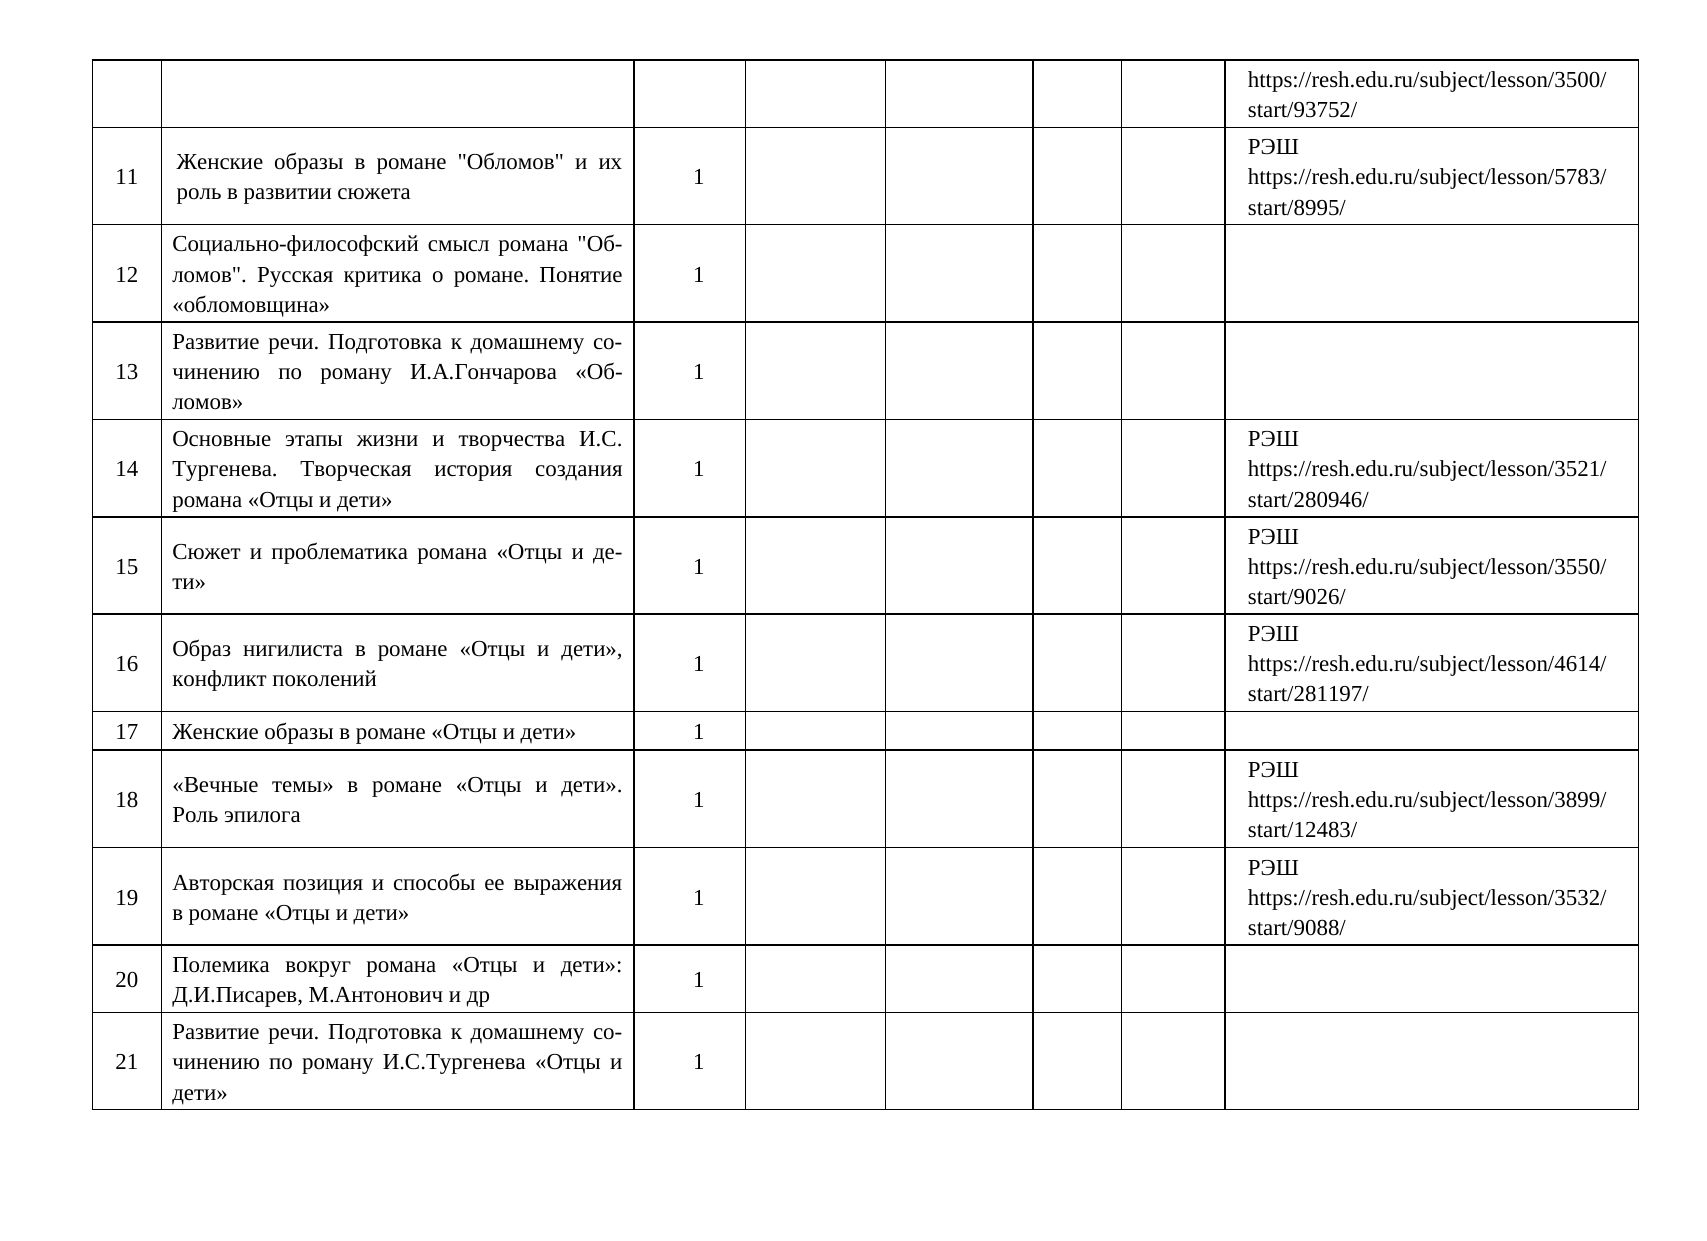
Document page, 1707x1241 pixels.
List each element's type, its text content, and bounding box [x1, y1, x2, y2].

table_cell РЭШ https://resh.edu.ru/subject/lesson/3899/start/12483/ [1226, 751, 1638, 847]
table_cell [1122, 1013, 1224, 1109]
table_cell 13 [93, 323, 161, 418]
table_cell [886, 615, 1032, 711]
table_cell РЭШ https://resh.edu.ru/subject/lesson/3532/start/9088/ [1226, 848, 1638, 944]
table_cell [886, 420, 1032, 516]
table_cell Социально-философский смысл романа "Об-ломов". Русская критика о романе. Понятие «обломовщина» [162, 225, 633, 321]
table_cell [746, 751, 885, 847]
table_cell [746, 128, 885, 224]
table_cell [1122, 61, 1224, 126]
table_cell [886, 61, 1032, 126]
table_cell [886, 225, 1032, 321]
table_cell [746, 1013, 885, 1109]
table_cell [886, 128, 1032, 224]
table_cell 1 [635, 946, 745, 1011]
table_cell Полемика вокруг романа «Отцы и дети»: Д.И.Писарев, М.Антонович и др [162, 946, 633, 1011]
table_cell 1 [635, 225, 745, 321]
table_cell 10 [93, 61, 161, 126]
table_cell [1034, 61, 1121, 126]
table_cell [1122, 615, 1224, 711]
table_cell 1 [635, 420, 745, 516]
table_cell 1 [635, 848, 745, 944]
table_cell РЭШ https://resh.edu.ru/subject/lesson/3550/start/9026/ [1226, 518, 1638, 613]
table_cell [886, 323, 1032, 418]
table_cell Женские образы в романе "Обломов" и их роль в развитии сюжета [162, 128, 633, 224]
table_cell 1 [635, 518, 745, 613]
table_cell Развитие речи. Подготовка к домашнему со-чинению по роману И.С.Тургенева «Отцы и дети» [162, 1013, 633, 1109]
table_cell [1122, 848, 1224, 944]
table_cell 1 [635, 712, 745, 749]
table_cell 17 [93, 712, 161, 749]
table_cell 1 [635, 323, 745, 418]
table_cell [162, 61, 633, 126]
table_cell Образ нигилиста в романе «Отцы и дети», конфликт поколений [162, 615, 633, 711]
table_cell РЭШ https://resh.edu.ru/subject/lesson/5783/start/8995/ [1226, 128, 1638, 224]
table_cell [886, 712, 1032, 749]
table_cell 1 [635, 128, 745, 224]
table_cell 11 [93, 128, 161, 224]
table_cell РЭШ https://resh.edu.ru/subject/lesson/3521/start/280946/ [1226, 420, 1638, 516]
table_cell [1034, 420, 1121, 516]
table_cell [746, 420, 885, 516]
table_cell [1122, 420, 1224, 516]
table_cell [1122, 712, 1224, 749]
table_cell [746, 712, 885, 749]
table_cell [1034, 128, 1121, 224]
table_cell [746, 946, 885, 1011]
table_cell [1226, 1013, 1638, 1109]
table_cell Развитие речи. Подготовка к домашнему со-чинению по роману И.А.Гончарова «Об-ломов» [162, 323, 633, 418]
table_cell 1 [635, 1013, 745, 1109]
table_cell 18 [93, 751, 161, 847]
table_cell 1 [635, 615, 745, 711]
table_cell Основные этапы жизни и творчества И.С. Тургенева. Творческая история создания романа «Отцы и дети» [162, 420, 633, 516]
table_cell [886, 848, 1032, 944]
table_cell 19 [93, 848, 161, 944]
table_cell [1034, 712, 1121, 749]
table_cell [1226, 712, 1638, 749]
table_cell [886, 518, 1032, 613]
table_cell [1226, 946, 1638, 1011]
table_cell [746, 323, 885, 418]
table_cell [1122, 128, 1224, 224]
table_cell [746, 615, 885, 711]
table_cell 21 [93, 1013, 161, 1109]
table_cell [746, 61, 885, 126]
table_cell [746, 225, 885, 321]
table_cell [1034, 848, 1121, 944]
table_cell [1122, 323, 1224, 418]
table_cell [1034, 1013, 1121, 1109]
table_cell [886, 946, 1032, 1011]
table_cell [1034, 615, 1121, 711]
table_cell Авторская позиция и способы ее выражения в романе «Отцы и дети» [162, 848, 633, 944]
table_cell 15 [93, 518, 161, 613]
table_cell [1034, 946, 1121, 1011]
table_cell 20 [93, 946, 161, 1011]
table_cell [746, 518, 885, 613]
table_cell [1122, 751, 1224, 847]
table_cell [1122, 946, 1224, 1011]
table_cell 12 [93, 225, 161, 321]
table_cell 1 [635, 751, 745, 847]
table_cell «Вечные темы» в романе «Отцы и дети». Роль эпилога [162, 751, 633, 847]
table_cell [886, 1013, 1032, 1109]
table_cell РЭШ https://resh.edu.ru/subject/lesson/4614/start/281197/ [1226, 615, 1638, 711]
table_cell [1122, 225, 1224, 321]
table_cell 14 [93, 420, 161, 516]
table_cell [1226, 225, 1638, 321]
table_cell Женские образы в романе «Отцы и дети» [162, 712, 633, 749]
table_cell [886, 751, 1032, 847]
table_cell [1034, 751, 1121, 847]
table_cell Сюжет и проблематика романа «Отцы и де-ти» [162, 518, 633, 613]
table_cell 16 [93, 615, 161, 711]
table_cell [746, 848, 885, 944]
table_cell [1226, 61, 1638, 126]
table_cell [1122, 518, 1224, 613]
table_cell 1 [635, 61, 745, 126]
table_cell [1034, 225, 1121, 321]
table_cell [1226, 323, 1638, 418]
table_cell [1034, 323, 1121, 418]
table_cell [1034, 518, 1121, 613]
